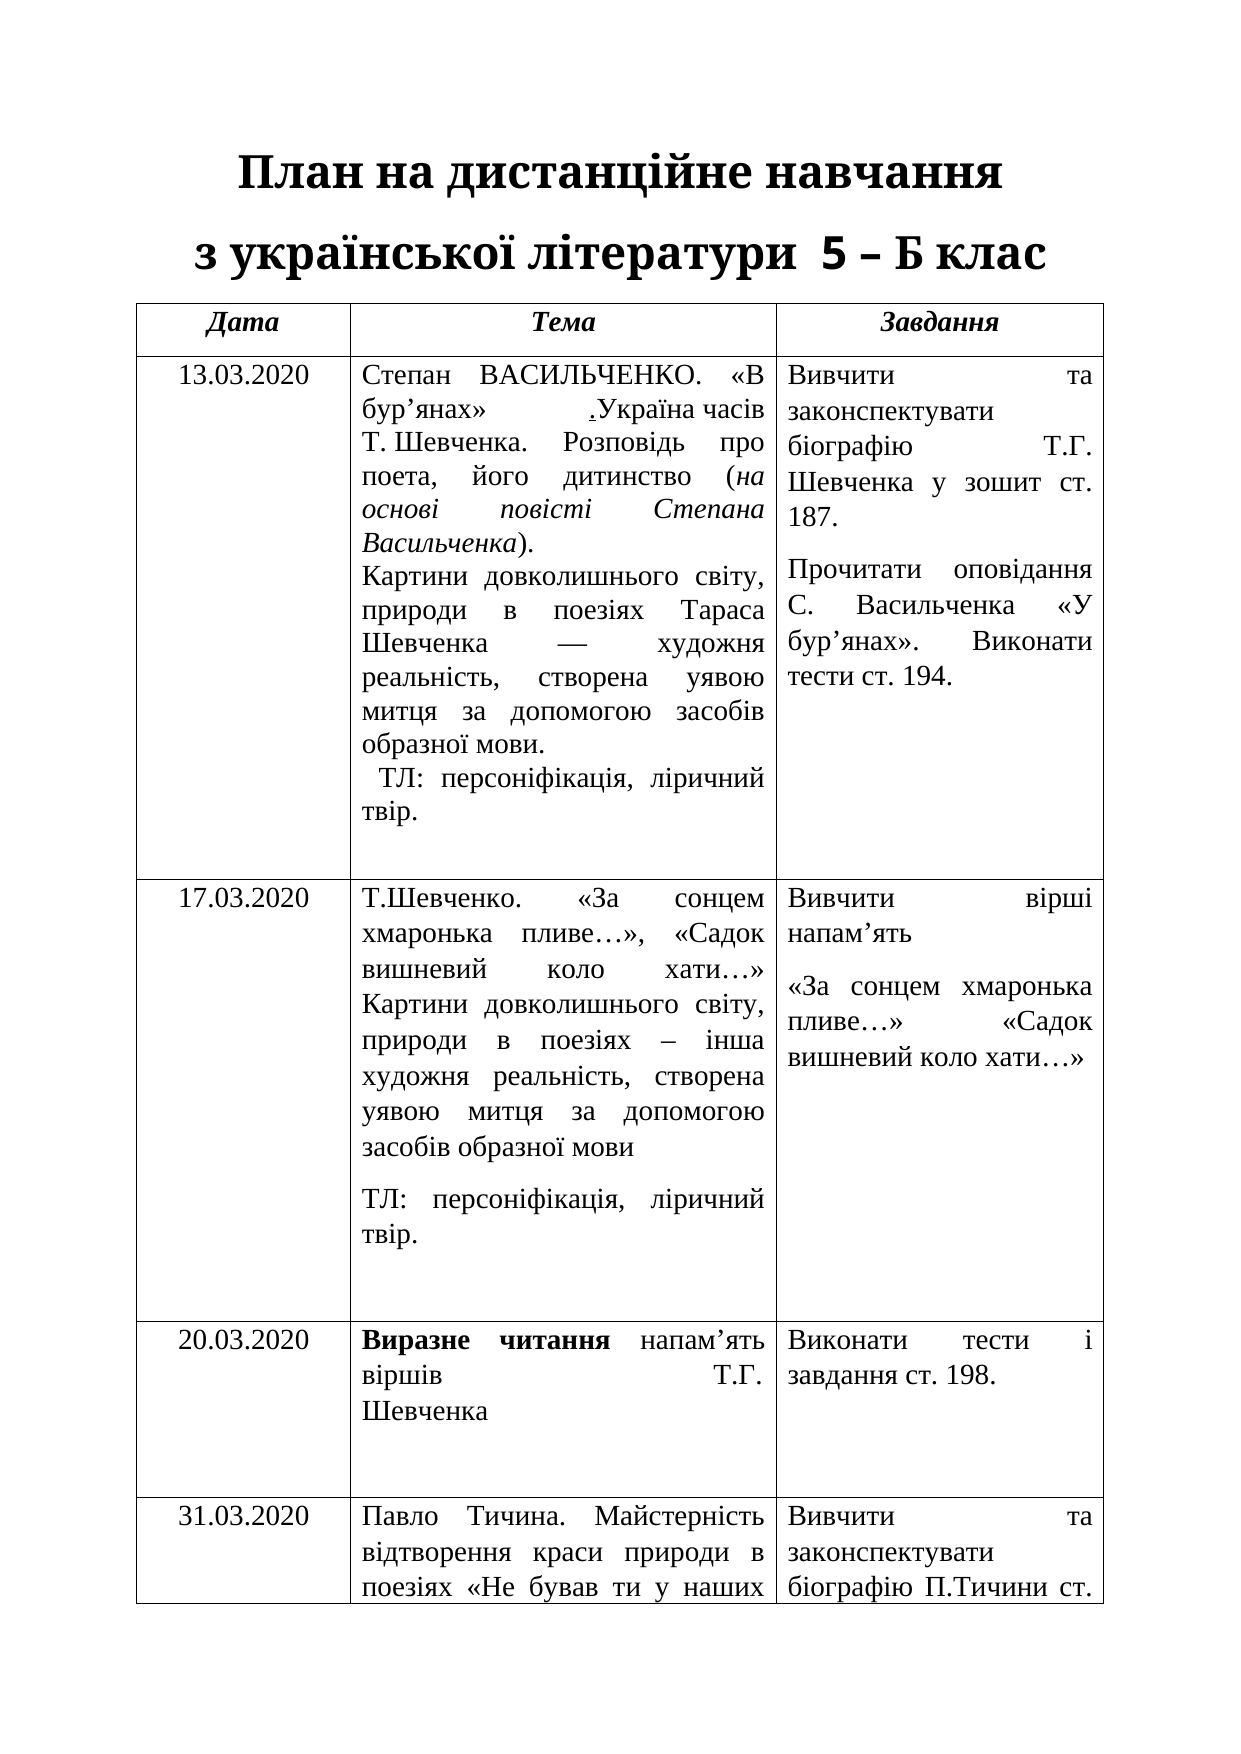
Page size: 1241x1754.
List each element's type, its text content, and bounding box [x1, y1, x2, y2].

table_cell 31.03.2020 [137, 1498, 350, 1603]
table_header Дата [137, 304, 350, 356]
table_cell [351, 1498, 776, 1603]
table_cell Виразне читання напам’ять віршів Т.Г. Шевченка [351, 1322, 776, 1497]
table_header Тема [351, 304, 776, 356]
text з української літератури 5 – Б клас [148, 221, 1093, 283]
table_cell Т.Шевченко. «За сонцем хмаронька пливе…», «Садок вишневий коло хати…» Картини довколишнього світу, природи в поезіях – інша художня реальність, створена уявою митця за допомогою засобів образної мови ТЛ: персоніфікація, ліричний твір. [351, 880, 776, 1321]
table_cell Вивчити та законспектувати біографію Т.Г. Шевченка у зошит ст. 187. Прочитати оповідання С. Васильченка «У бур’янах». Виконати тести ст. 194. [777, 357, 1103, 879]
table_cell 13.03.2020 [137, 357, 350, 879]
table_cell Степан ВАСИЛЬЧЕНКО. «В бур’янах» .Україна часів Т. Шевченка. Розповідь про поета, його дитинство (на основі повісті Степана Васильченка). Картини довколишнього світу, природи в поезіях Тараса Шевченка — художня реальність, створена уявою митця за допомогою засобів образної мови. ТЛ: персоніфікація, ліричний твір. [351, 357, 776, 879]
table_cell 20.03.2020 [137, 1322, 350, 1497]
table_cell 17.03.2020 [137, 880, 350, 1321]
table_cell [777, 1498, 1103, 1603]
table_cell Вивчити вірші напам’ять «За сонцем хмаронька пливе…» «Садок вишневий коло хати…» [777, 880, 1103, 1321]
table_cell Виконати тести і завдання ст. 198. [777, 1322, 1103, 1497]
table_header Завдання [777, 304, 1103, 356]
text План на дистанційне навчання [148, 148, 1093, 200]
